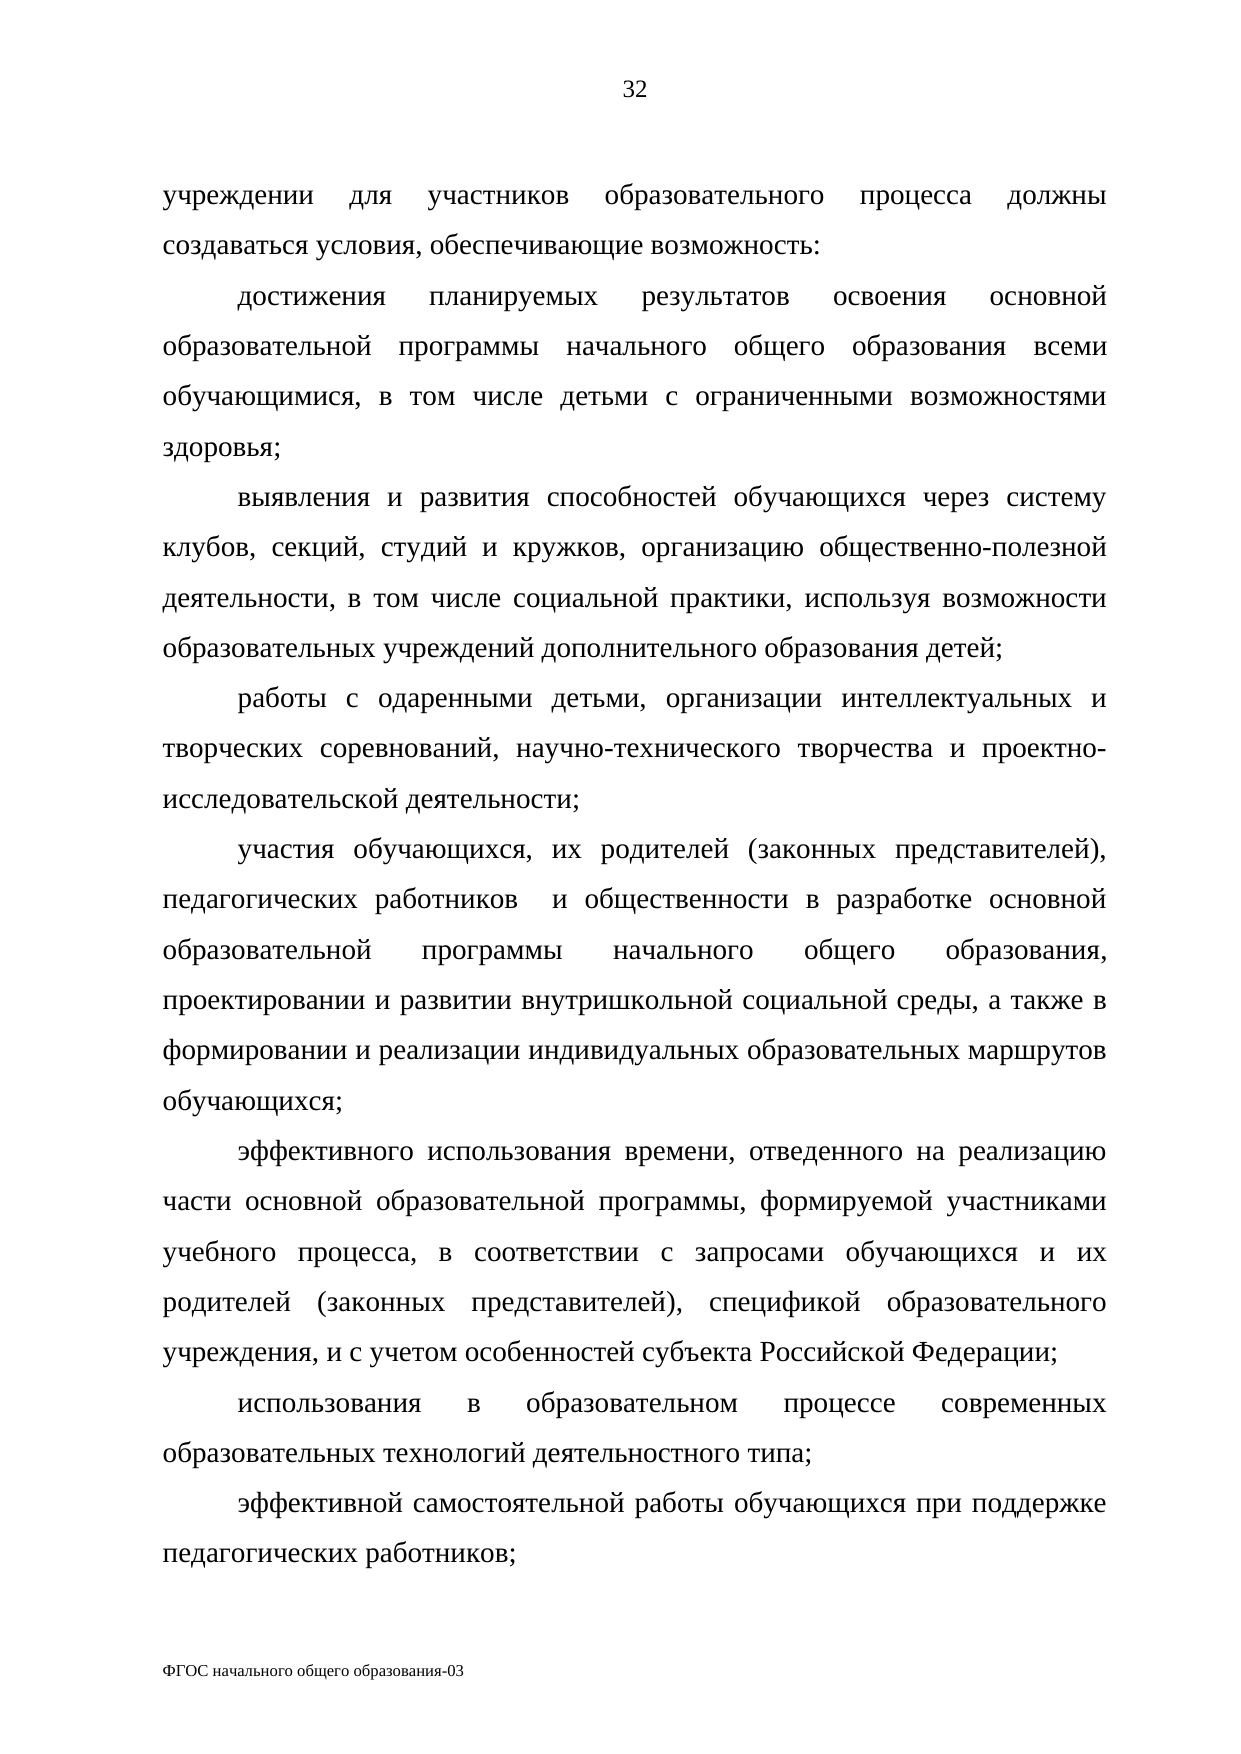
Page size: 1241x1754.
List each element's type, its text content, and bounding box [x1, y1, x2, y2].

text эффективного использования времени, отведенного на реализацию части основной образовательной программы, формируемой участниками учебного процесса, в соответствии с запросами обучающихся и их родителей (законных представителей), спецификой образовательного учреждения, и с учетом особенностей субъекта Российской Федерации; [162, 1133, 1107, 1368]
text работы с одаренными детьми, организации интеллектуальных и творческих соревнований, научно-технического творчества и проектно-исследовательской деятельности; [162, 680, 1107, 814]
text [162, 177, 1107, 261]
text эффективной самостоятельной работы обучающихся при поддержке педагогических работников; [162, 1485, 1107, 1569]
text выявления и развития способностей обучающихся через систему клубов, секций, студий и кружков, организацию общественно-полезной деятельности, в том числе социальной практики, используя возможности образовательных учреждений дополнительного образования детей; [162, 479, 1107, 663]
text использования в образовательном процессе современных образовательных технологий деятельностного типа; [162, 1385, 1107, 1468]
text достижения планируемых результатов освоения основной образовательной программы начального общего образования всеми обучающимися, в том числе детьми с ограниченными возможностями здоровья; [162, 278, 1107, 462]
text участия обучающихся, их родителей (законных представителей), педагогических работников и общественности в разработке основной образовательной программы начального общего образования, проектировании и развитии внутришкольной социальной среды, а также в формировании и реализации индивидуальных образовательных маршрутов обучающихся; [162, 831, 1107, 1116]
